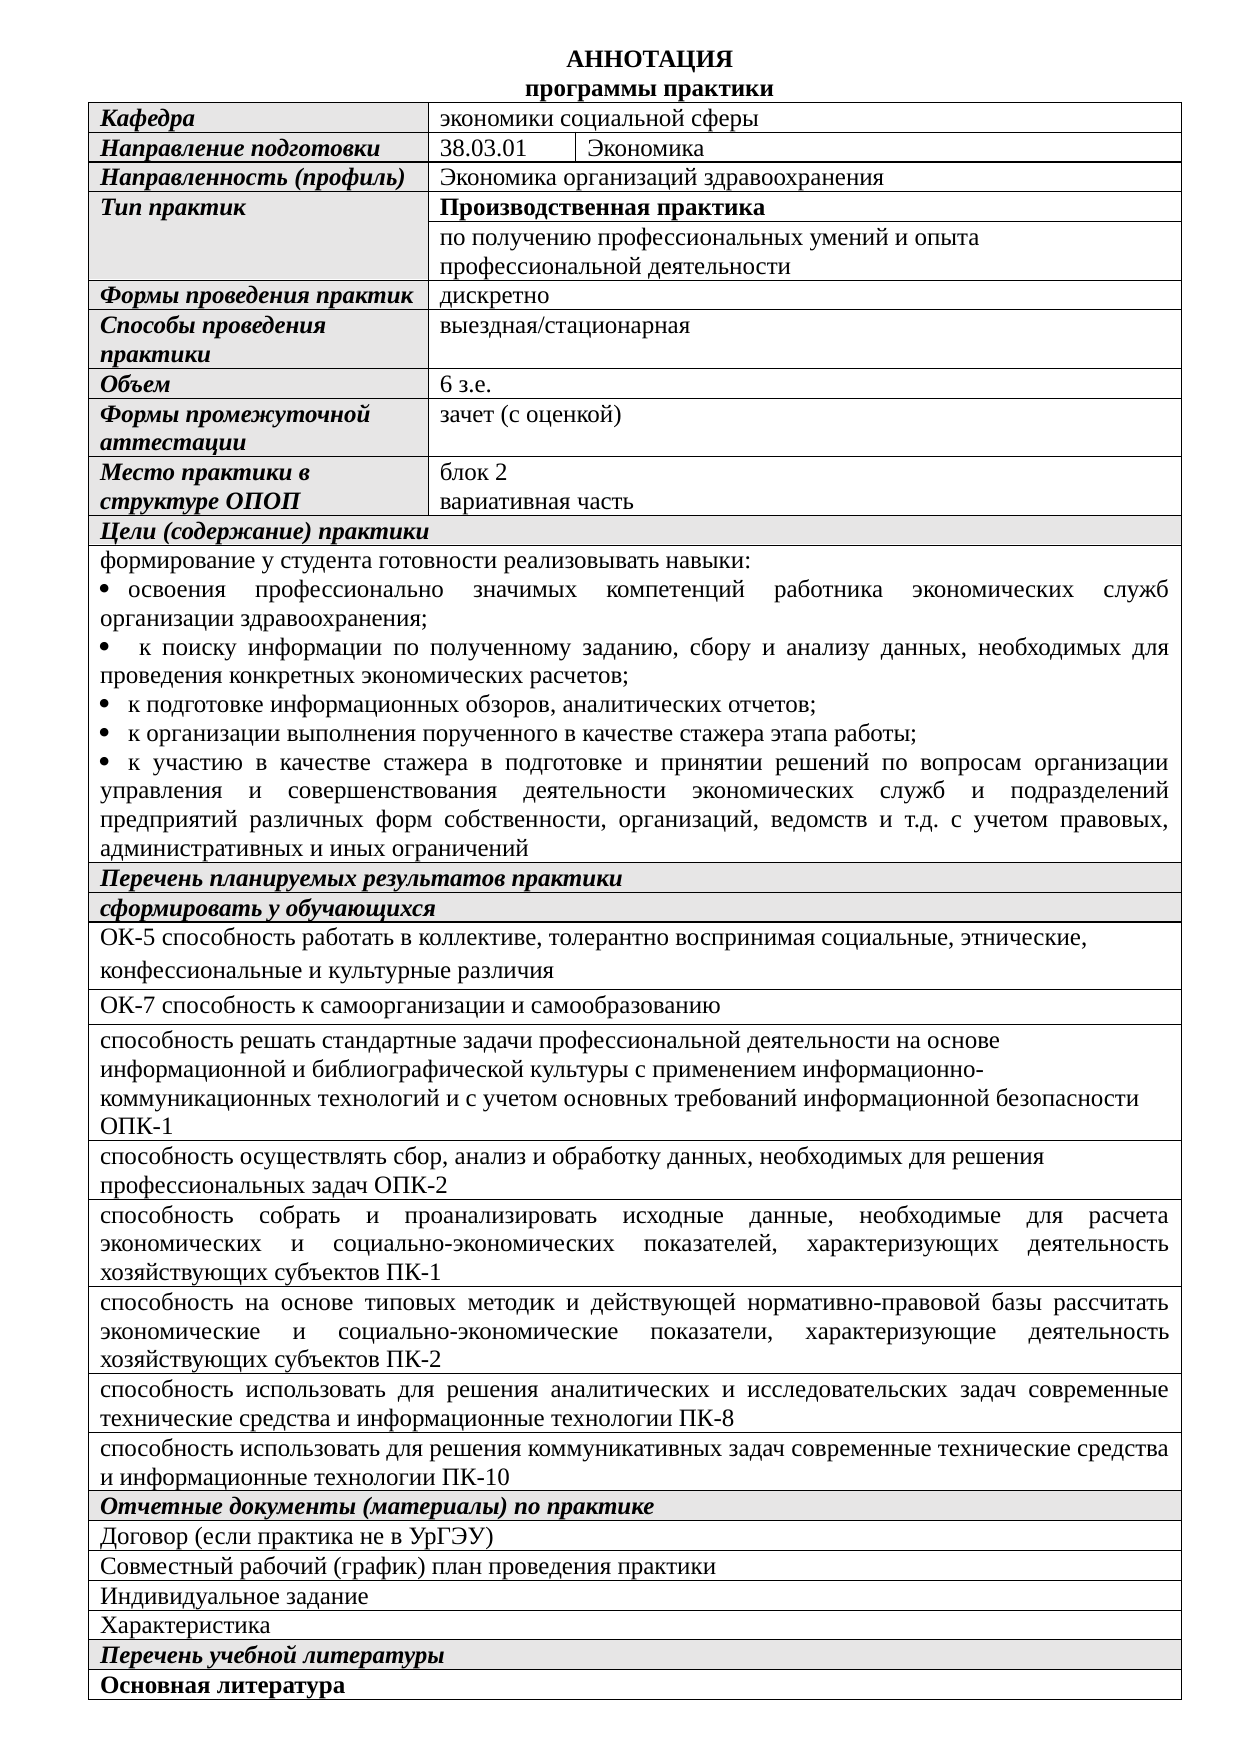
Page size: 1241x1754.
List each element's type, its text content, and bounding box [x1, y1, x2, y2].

table_cell Перечень планируемых результатов практики [89, 863, 1181, 892]
table_cell Место практики в структуре ОПОП [89, 457, 428, 515]
table_cell Экономика [576, 133, 1181, 161]
table_cell Формы проведения практик [89, 281, 428, 309]
table_cell Цели (содержание) практики [89, 516, 1181, 544]
table_cell Характеристика [89, 1611, 1181, 1639]
table_cell 38.03.01 [429, 133, 575, 161]
table_cell дискретно [429, 281, 1181, 309]
table_cell Направленность (профиль) [89, 163, 428, 191]
table_cell по получению профессиональных умений и опыта профессиональной деятельности [429, 222, 1181, 279]
table_cell Перечень учебной литературы [89, 1640, 1181, 1669]
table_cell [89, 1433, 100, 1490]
table_cell Тип практик [89, 192, 428, 279]
table_cell Направление подготовки [89, 133, 428, 161]
table_header экономики социальной сферы [429, 103, 1181, 132]
table_cell Отчетные документы (материалы) по практике [89, 1491, 1181, 1520]
table_cell формирование у студента готовности реализовывать навыки: освоения профессионально значимых компетенций работника экономических служб организации здравоохранения; к поиску информации по полученному заданию, сбору и анализу данных, необходимых для проведения конкретных экономических расчетов; к подготовке информационных обзоров, аналитических отчетов; к организации выполнения порученного в качестве стажера этапа работы; к участию в качестве стажера в подготовке и принятии решений по вопросам организации управления и совершенствования деятельности экономических служб и подразделений предприятий различных форм собственности, организаций, ведомств и т.д. с учетом правовых, административных и иных ограничений [89, 546, 1181, 862]
table_cell Договор (если практика не в УрГЭУ) [89, 1521, 1181, 1550]
table_cell сформировать у обучающихся [89, 893, 1181, 921]
table_cell способность решать стандартные задачи профессиональной деятельности на основе информационной и библиографической культуры с применением информационно-коммуникационных технологий и с учетом основных требований информационной безопасности ОПК-1 [89, 1025, 1181, 1140]
table_cell ОК-7 способность к самоорганизации и самообразованию [89, 990, 1181, 1024]
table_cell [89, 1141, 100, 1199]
table_cell способность собрать и проанализировать исходные данные, необходимые для расчета экономических и социально-экономических показателей, характеризующих деятельность хозяйствующих субъектов ПК-1 [89, 1200, 1181, 1286]
table_cell ОК-5 способность работать в коллективе, толерантно воспринимая социальные, этнические, конфессиональные и культурные различия [89, 923, 1181, 989]
text программы практики [118, 73, 1181, 102]
table_cell Объем [89, 369, 428, 398]
table_cell Совместный рабочий (график) план проведения практики [89, 1551, 1181, 1580]
table_cell блок 2 вариативная часть [429, 457, 1181, 515]
table_cell Формы промежуточной аттестации [89, 399, 428, 456]
table_cell способность на основе типовых методик и действующей нормативно-правовой базы рассчитать экономические и социально-экономические показатели, характеризующие деятельность хозяйствующих субъектов ПК-2 [89, 1287, 1181, 1373]
table_cell зачет (с оценкой) [429, 399, 1181, 456]
table_cell Индивидуальное задание [89, 1581, 1181, 1609]
table_cell выездная/стационарная [429, 310, 1181, 368]
table_cell способность использовать для решения коммуникативных задач современные технические средства и информационные технологии ПК-10 [510, 1433, 1181, 1490]
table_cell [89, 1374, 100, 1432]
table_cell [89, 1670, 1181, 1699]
table_cell Способы проведения практики [89, 310, 428, 368]
table_cell способность осуществлять сбор, анализ и обработку данных, необходимых для решения профессиональных задач ОПК-2 [454, 1141, 1181, 1199]
table_cell способность использовать для решения аналитических и исследовательских задач современные технические средства и информационные технологии ПК-8 [735, 1374, 1181, 1432]
table_header Кафедра [89, 103, 428, 132]
table_cell 6 з.е. [429, 369, 1181, 398]
table_cell Экономика организаций здравоохранения [429, 163, 1181, 191]
text АННОТАЦИЯ [118, 44, 1181, 73]
table_cell Производственная практика [429, 192, 1181, 221]
